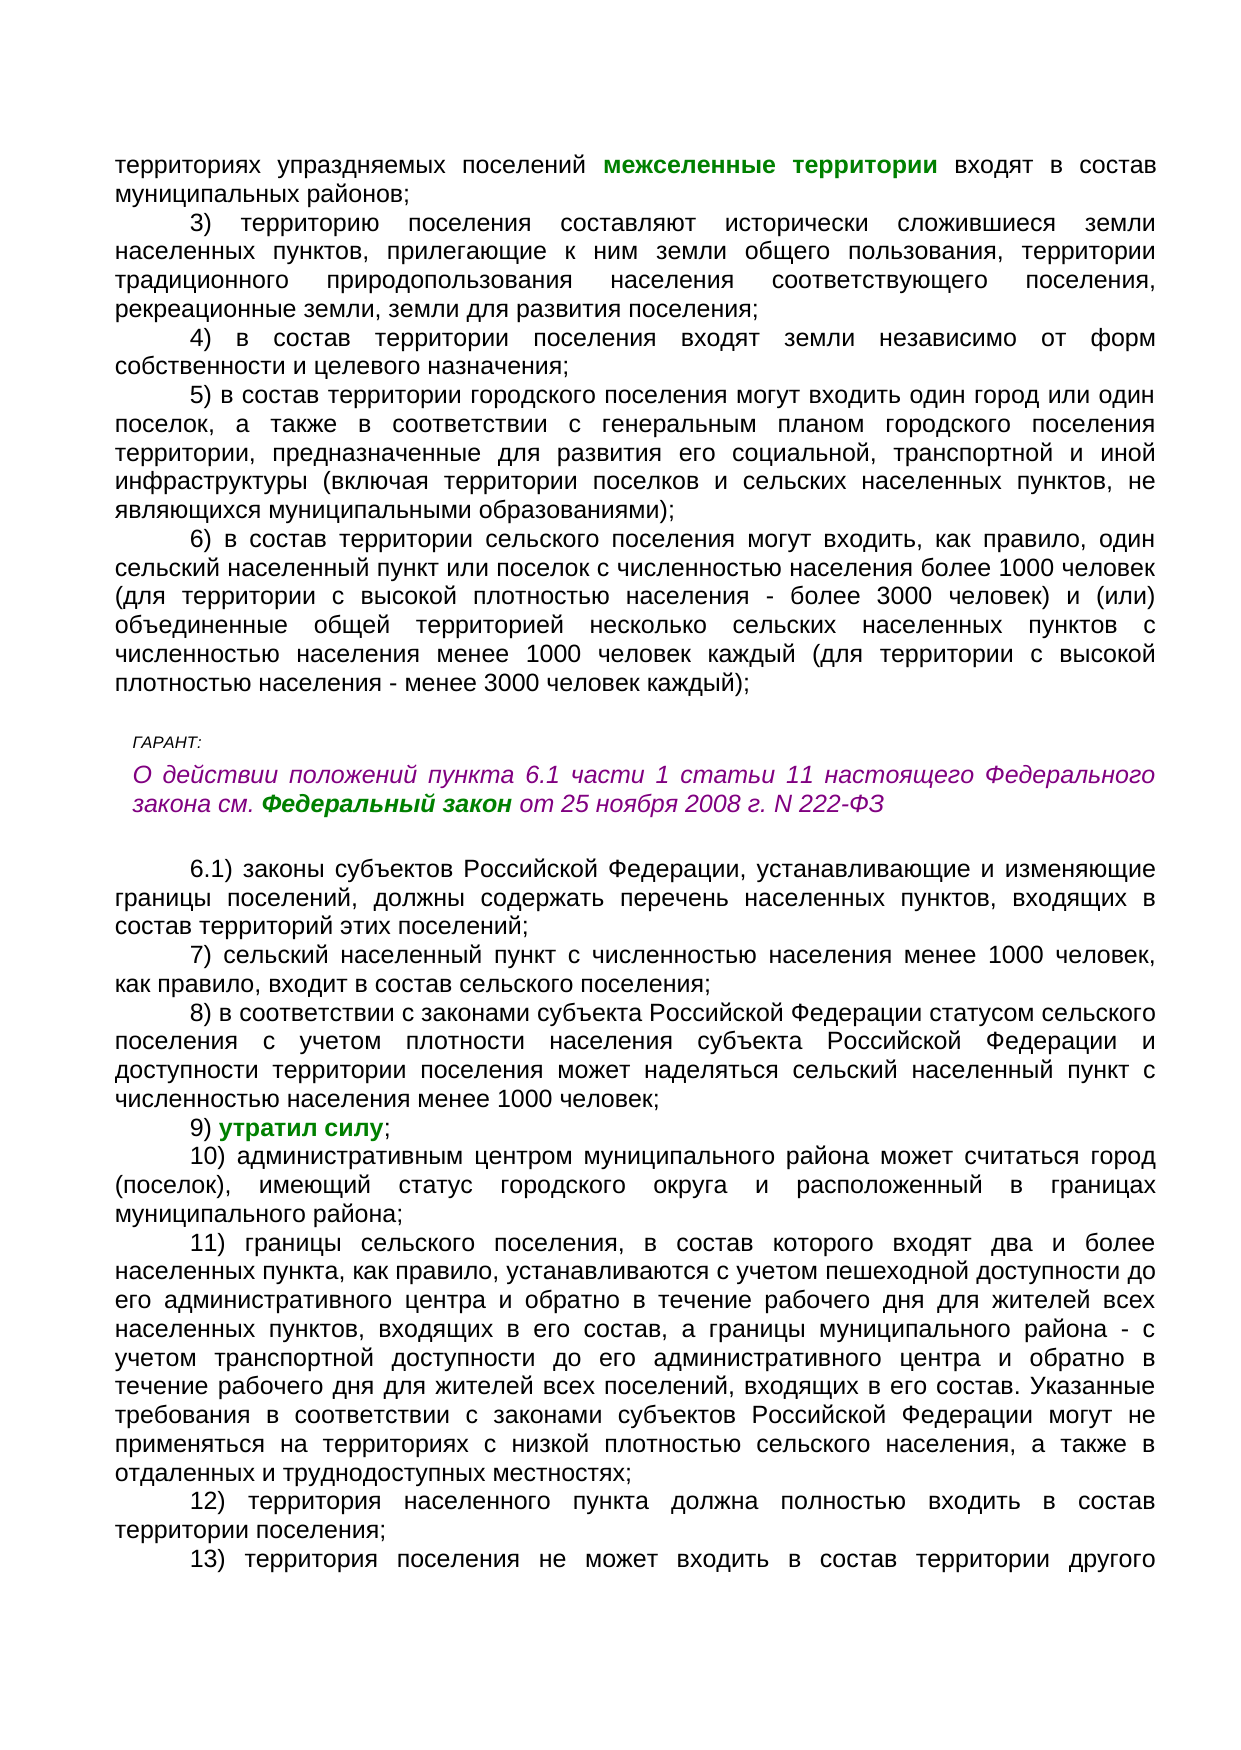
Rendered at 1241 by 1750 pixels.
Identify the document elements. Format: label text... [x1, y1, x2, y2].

text ГАРАНТ: [132, 733, 1157, 752]
text 4) в состав территории поселения входят земли независимо от форм собственности и целевого назначения; [114, 322, 1157, 380]
text 10) административным центром муниципального района может считаться город (поселок), имеющий статус городского округа и расположенный в границах муниципального района; [114, 1141, 1157, 1228]
text 8) в соответствии с законами субъекта Российской Федерации статусом сельского поселения с учетом плотности населения субъекта Российской Федерации и доступности территории поселения может наделяться сельский населенный пункт с численностью населения менее 1000 человек; [114, 998, 1157, 1113]
text О действии положений пункта 6.1 части 1 статьи 11 настоящего Федерального закона см. Федеральный закон от 25 ноября 2008 г. N 222-ФЗ [132, 760, 1157, 817]
text 12) территория населенного пункта должна полностью входить в состав территории поселения; [114, 1486, 1157, 1544]
text 6) в состав территории сельского поселения могут входить, как правило, один сельский населенный пункт или поселок с численностью населения более 1000 человек (для территории с высокой плотностью населения - более 3000 человек) и (или) объединенные общей территорией несколько сельских населенных пунктов с численностью населения менее 1000 человек каждый (для территории с высокой плотностью населения - менее 3000 человек каждый); [114, 524, 1157, 696]
text 7) сельский населенный пункт с численностью населения менее 1000 человек, как правило, входит в состав сельского поселения; [114, 940, 1157, 998]
text 9) утратил силу; [114, 1113, 1157, 1141]
text 3) территорию поселения составляют исторически сложившиеся земли населенных пунктов, прилегающие к ним земли общего пользования, территории традиционного природопользования населения соответствующего поселения, рекреационные земли, земли для развития поселения; [114, 207, 1157, 322]
text 5) в состав территории городского поселения могут входить один город или один поселок, а также в соответствии с генеральным планом городского поселения территории, предназначенные для развития его социальной, транспортной и иной инфраструктуры (включая территории поселков и сельских населенных пунктов, не являющихся муниципальными образованиями); [114, 380, 1157, 524]
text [114, 150, 1157, 207]
text 6.1) законы субъектов Российской Федерации, устанавливающие и изменяющие границы поселений, должны содержать перечень населенных пунктов, входящих в состав территорий этих поселений; [114, 854, 1157, 940]
text 11) границы сельского поселения, в состав которого входят два и более населенных пункта, как правило, устанавливаются с учетом пешеходной доступности до его административного центра и обратно в течение рабочего дня для жителей всех населенных пунктов, входящих в его состав, а границы муниципального района - с учетом транспортной доступности до его административного центра и обратно в течение рабочего дня для жителей всех поселений, входящих в его состав. Указанные требования в соответствии с законами субъектов Российской Федерации могут не применяться на территориях с низкой плотностью сельского населения, а также в отдаленных и труднодоступных местностях; [114, 1228, 1157, 1486]
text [114, 1544, 1157, 1573]
